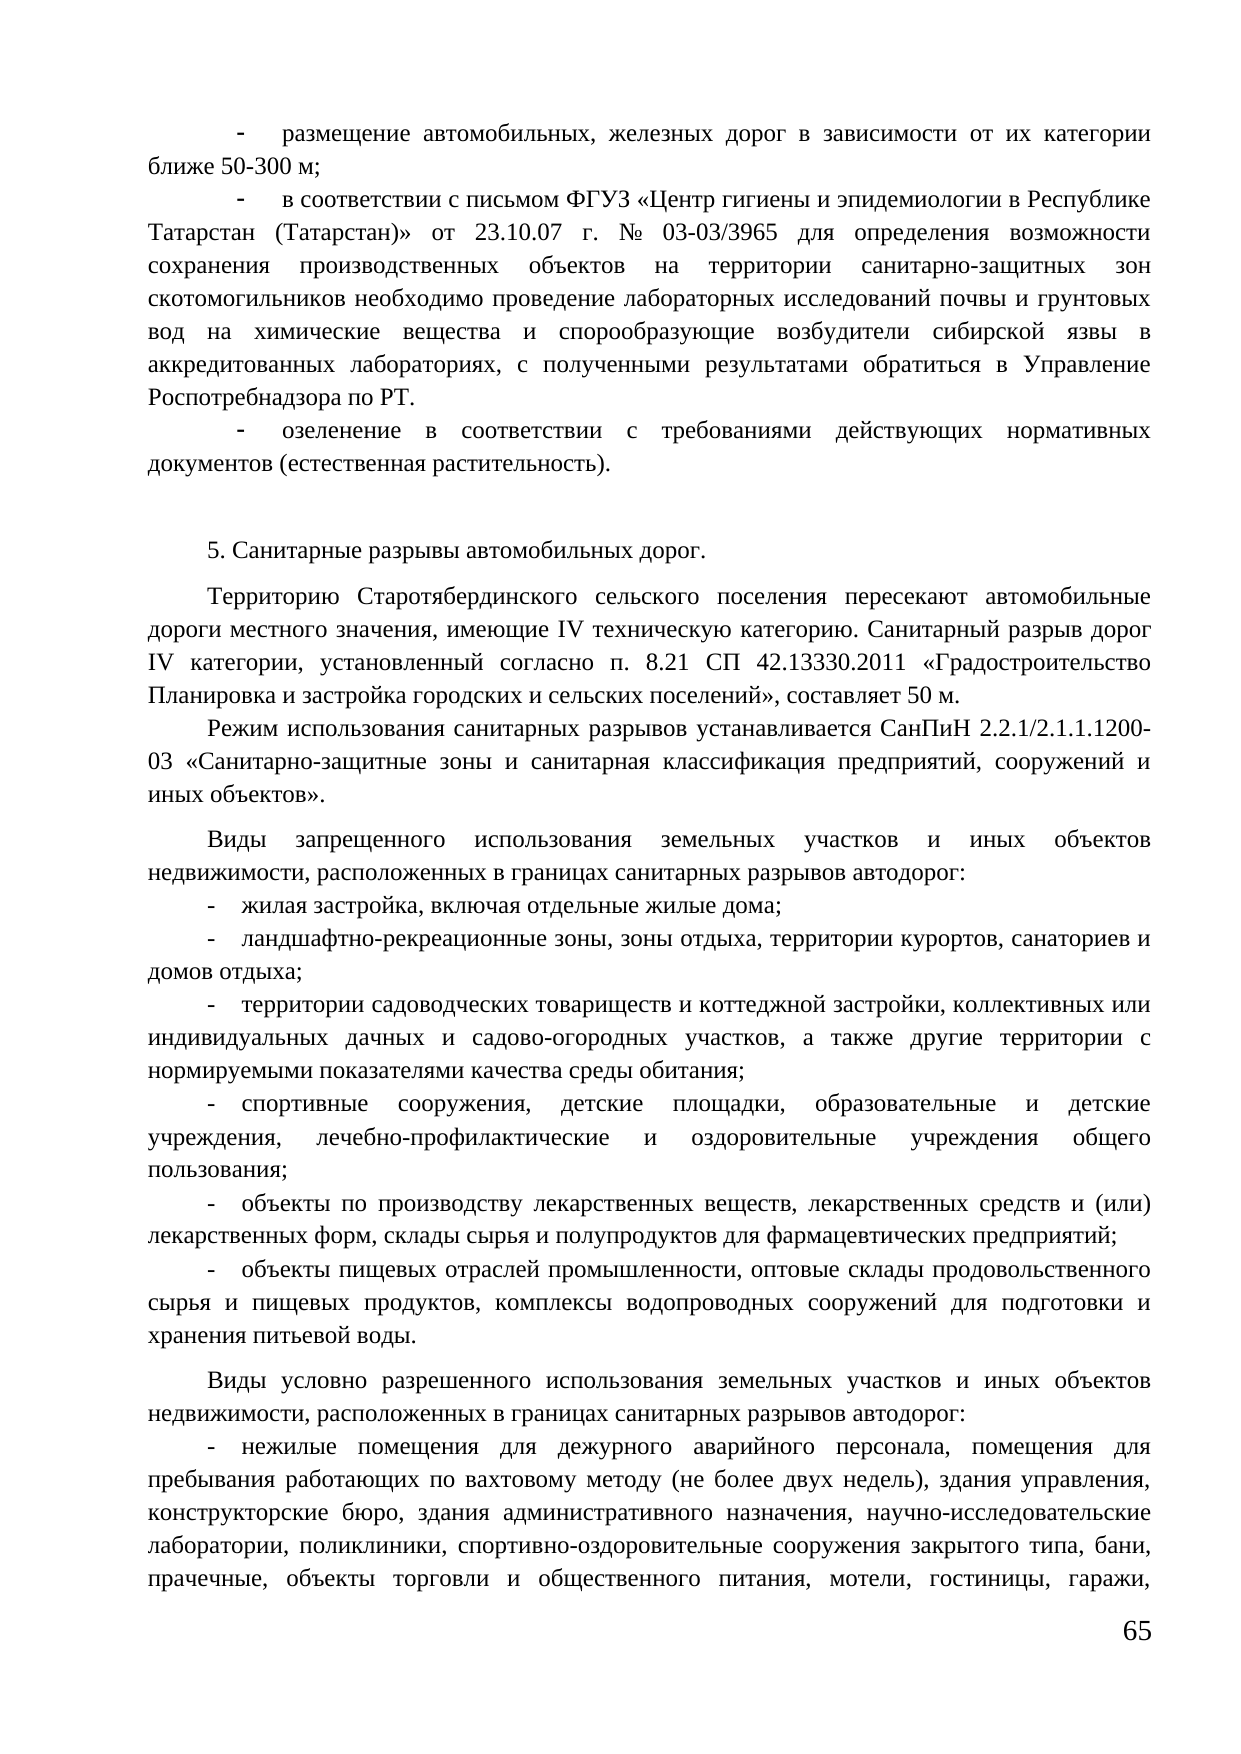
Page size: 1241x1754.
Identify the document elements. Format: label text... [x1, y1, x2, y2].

list спортивные сооружения, детские площадки, образовательные и детские учреждения, лечебно-профилактические и оздоровительные учреждения общего пользования; [148, 1088, 1152, 1183]
text Режим использования санитарных разрывов устанавливается СанПиН 2.2.1/2.1.1.1200-03 «Санитарно-защитные зоны и санитарная классификация предприятий, сооружений и иных объектов». [148, 713, 1152, 808]
list объекты по производству лекарственных веществ, лекарственных средств и (или) лекарственных форм, склады сырья и полупродуктов для фармацевтических предприятий; [148, 1188, 1152, 1249]
list озеленение в соответствии с требованиями действующих нормативных документов (естественная растительность). [148, 415, 1152, 477]
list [148, 1431, 1152, 1592]
list жилая застройка, включая отдельные жилые дома; [148, 890, 1152, 919]
list объекты пищевых отраслей промышленности, оптовые склады продовольственного сырья и пищевых продуктов, комплексы водопроводных сооружений для подготовки и хранения питьевой воды. [148, 1254, 1152, 1348]
text Виды условно разрешенного использования земельных участков и иных объектов недвижимости, расположенных в границах санитарных разрывов автодорог: [148, 1365, 1152, 1427]
list в соответствии с письмом ФГУЗ «Центр гигиены и эпидемиологии в Республике Татарстан (Татарстан)» от 23.10.07 г. № 03-03/3965 для определения возможности сохранения производственных объектов на территории санитарно-защитных зон скотомогильников необходимо проведение лабораторных исследований почвы и грунтовых вод на химические вещества и спорообразующие возбудители сибирской язвы в аккредитованных лабораториях, с полученными результатами обратиться в Управление Роспотребнадзора по РТ. [148, 184, 1152, 411]
text Территорию Старотябердинского сельского поселения пересекают автомобильные дороги местного значения, имеющие IV техническую категорию. Санитарный разрыв дорог IV категории, установленный согласно п. 8.21 СП 42.13330.2011 «Градостроительство Планировка и застройка городских и сельских поселений», составляет 50 м. [148, 581, 1152, 708]
list размещение автомобильных, железных дорог в зависимости от их категории ближе 50-; [148, 118, 1152, 180]
list ландшафтно-рекреационные зоны, зоны отдыха, территории курортов, санаториев и домов отдыха; [148, 923, 1152, 985]
list территории садоводческих товариществ и коттеджной застройки, коллективных или индивидуальных дачных и садово-огородных участков, а также другие территории с нормируемыми показателями качества среды обитания; [148, 989, 1152, 1084]
text Виды запрещенного использования земельных участков и иных объектов недвижимости, расположенных в границах санитарных разрывов автодорог: [148, 824, 1152, 886]
text 5. Санитарные разрывы автомобильных дорог. [148, 535, 1152, 564]
